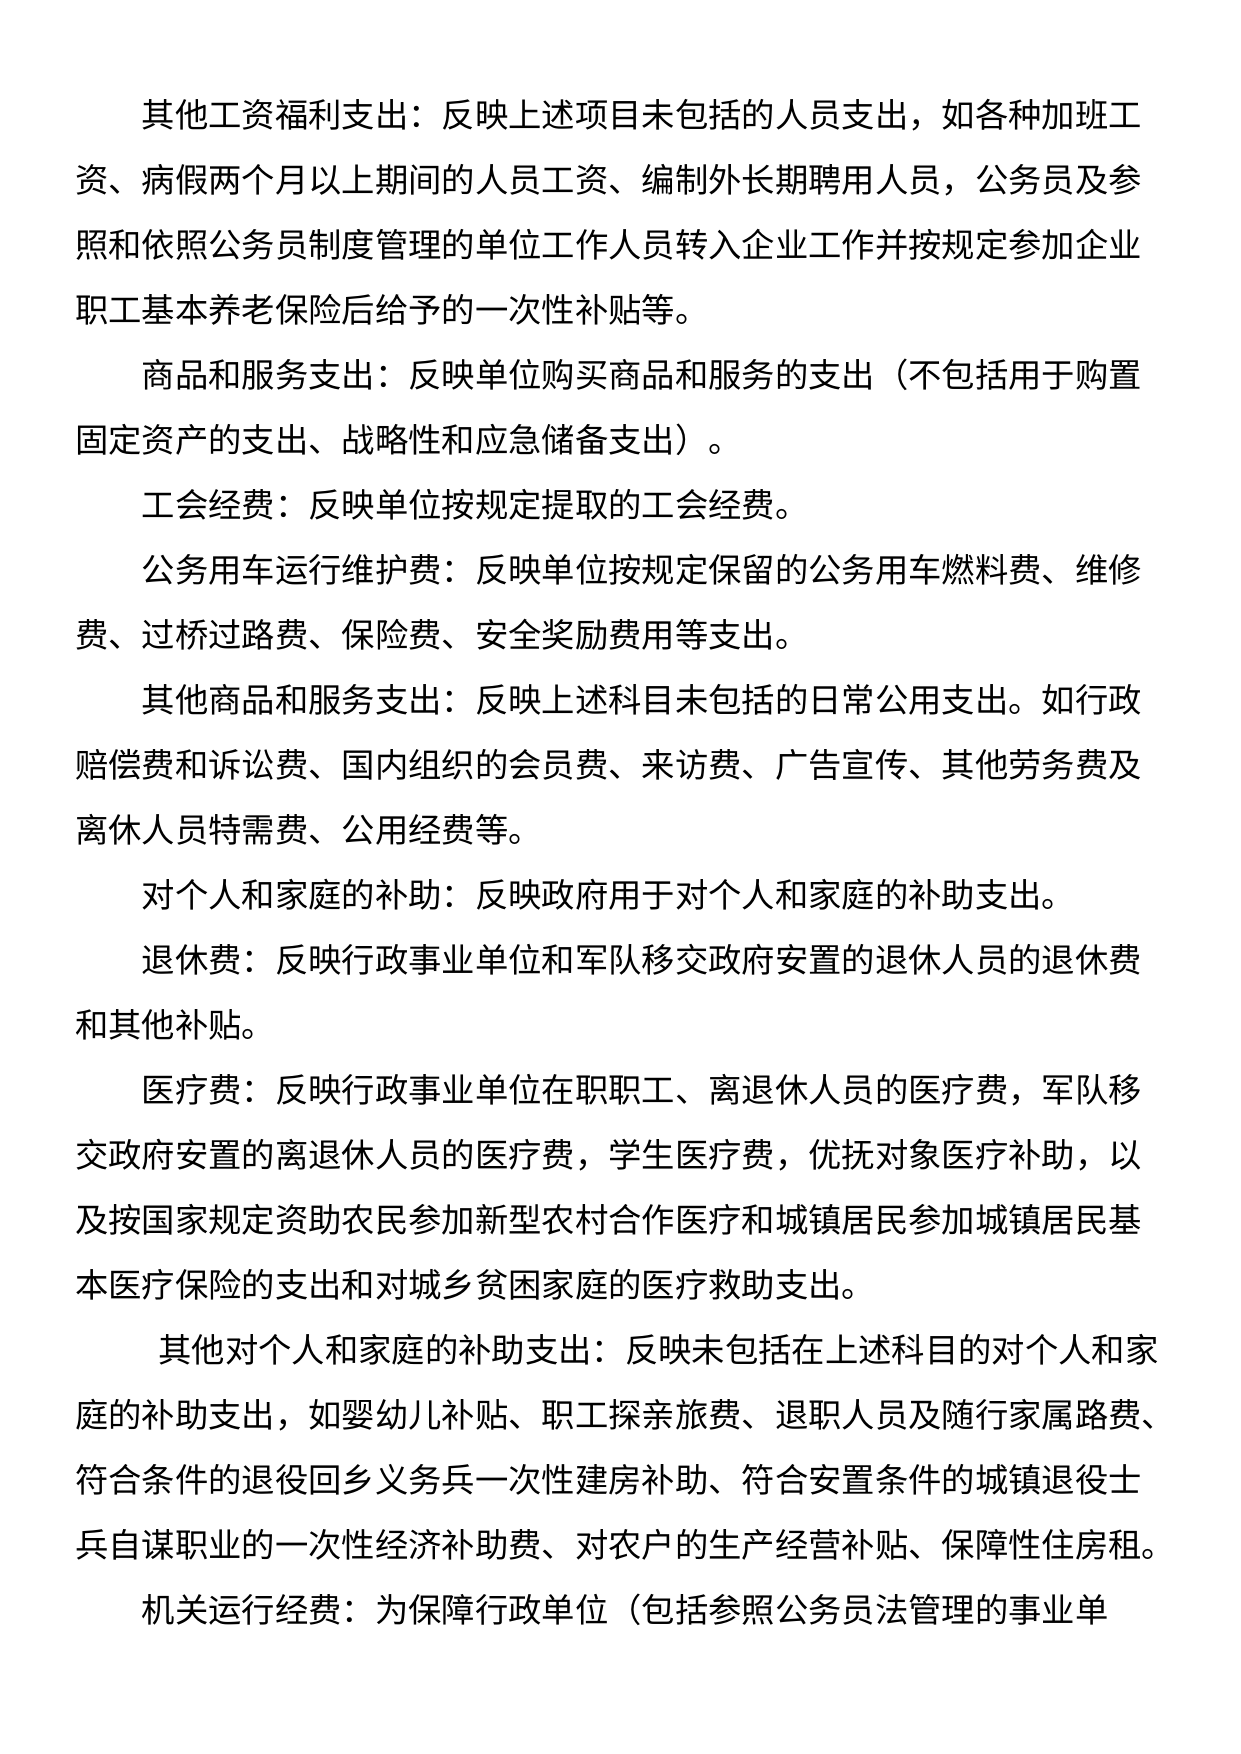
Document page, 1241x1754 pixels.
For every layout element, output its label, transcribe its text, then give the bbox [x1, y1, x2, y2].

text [75, 1576, 1165, 1641]
text 医疗费：反映行政事业单位在职职工、离退休人员的医疗费，军队移交政府安置的离退休人员的医疗费，学生医疗费，优抚对象医疗补助，以及按国家规定资助农民参加新型农村合作医疗和城镇居民参加城镇居民基本医疗保险的支出和对城乡贫困家庭的医疗救助支出。 [75, 1056, 1165, 1316]
text 公务用车运行维护费：反映单位按规定保留的公务用车燃料费、维修费、过桥过路费、保险费、安全奖励费用等支出。 [75, 536, 1165, 666]
text 其他对个人和家庭的补助支出：反映未包括在上述科目的对个人和家庭的补助支出，如婴幼儿补贴、职工探亲旅费、退职人员及随行家属路费、符合条件的退役回乡义务兵一次性建房补助、符合安置条件的城镇退役士兵自谋职业的一次性经济补助费、对农户的生产经营补贴、保障性住房租。 [75, 1316, 1165, 1576]
text 退休费：反映行政事业单位和军队移交政府安置的退休人员的退休费和其他补贴。 [75, 926, 1165, 1056]
text 商品和服务支出：反映单位购买商品和服务的支出（不包括用于购置固定资产的支出、战略性和应急储备支出）。 [75, 341, 1165, 471]
text 对个人和家庭的补助：反映政府用于对个人和家庭的补助支出。 [75, 861, 1165, 926]
text 其他工资福利支出：反映上述项目未包括的人员支出，如各种加班工资、病假两个月以上期间的人员工资、编制外长期聘用人员，公务员及参照和依照公务员制度管理的单位工作人员转入企业工作并按规定参加企业职工基本养老保险后给予的一次性补贴等。 [75, 81, 1165, 341]
text 其他商品和服务支出：反映上述科目未包括的日常公用支出。如行政赔偿费和诉讼费、国内组织的会员费、来访费、广告宣传、其他劳务费及离休人员特需费、公用经费等。 [75, 666, 1165, 861]
text 工会经费：反映单位按规定提取的工会经费。 [75, 471, 1165, 536]
